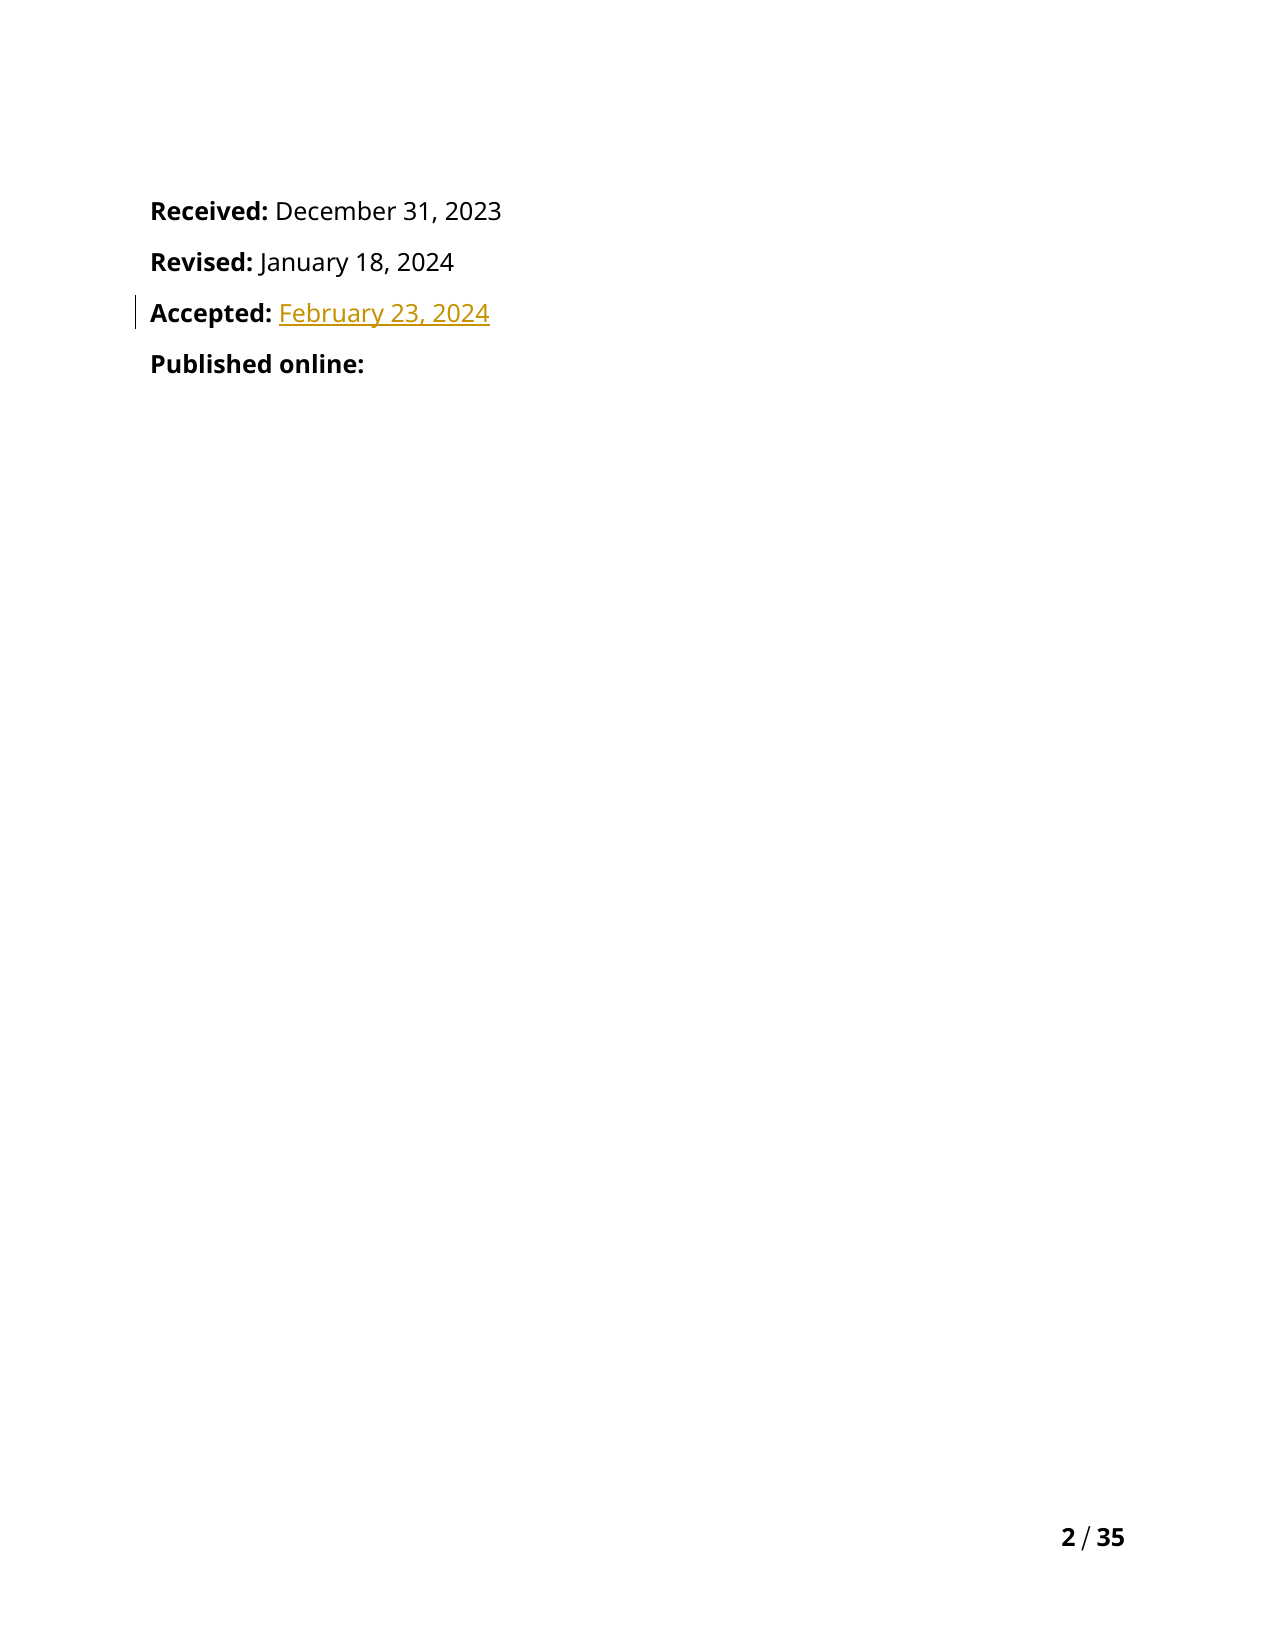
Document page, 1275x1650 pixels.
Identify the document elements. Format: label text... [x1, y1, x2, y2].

text Accepted: [150, 295, 1125, 329]
text Revised: January 18, 2024 [150, 244, 1125, 278]
text Published online: [150, 346, 1125, 380]
text Received: December 31, 2023 [150, 193, 1125, 227]
